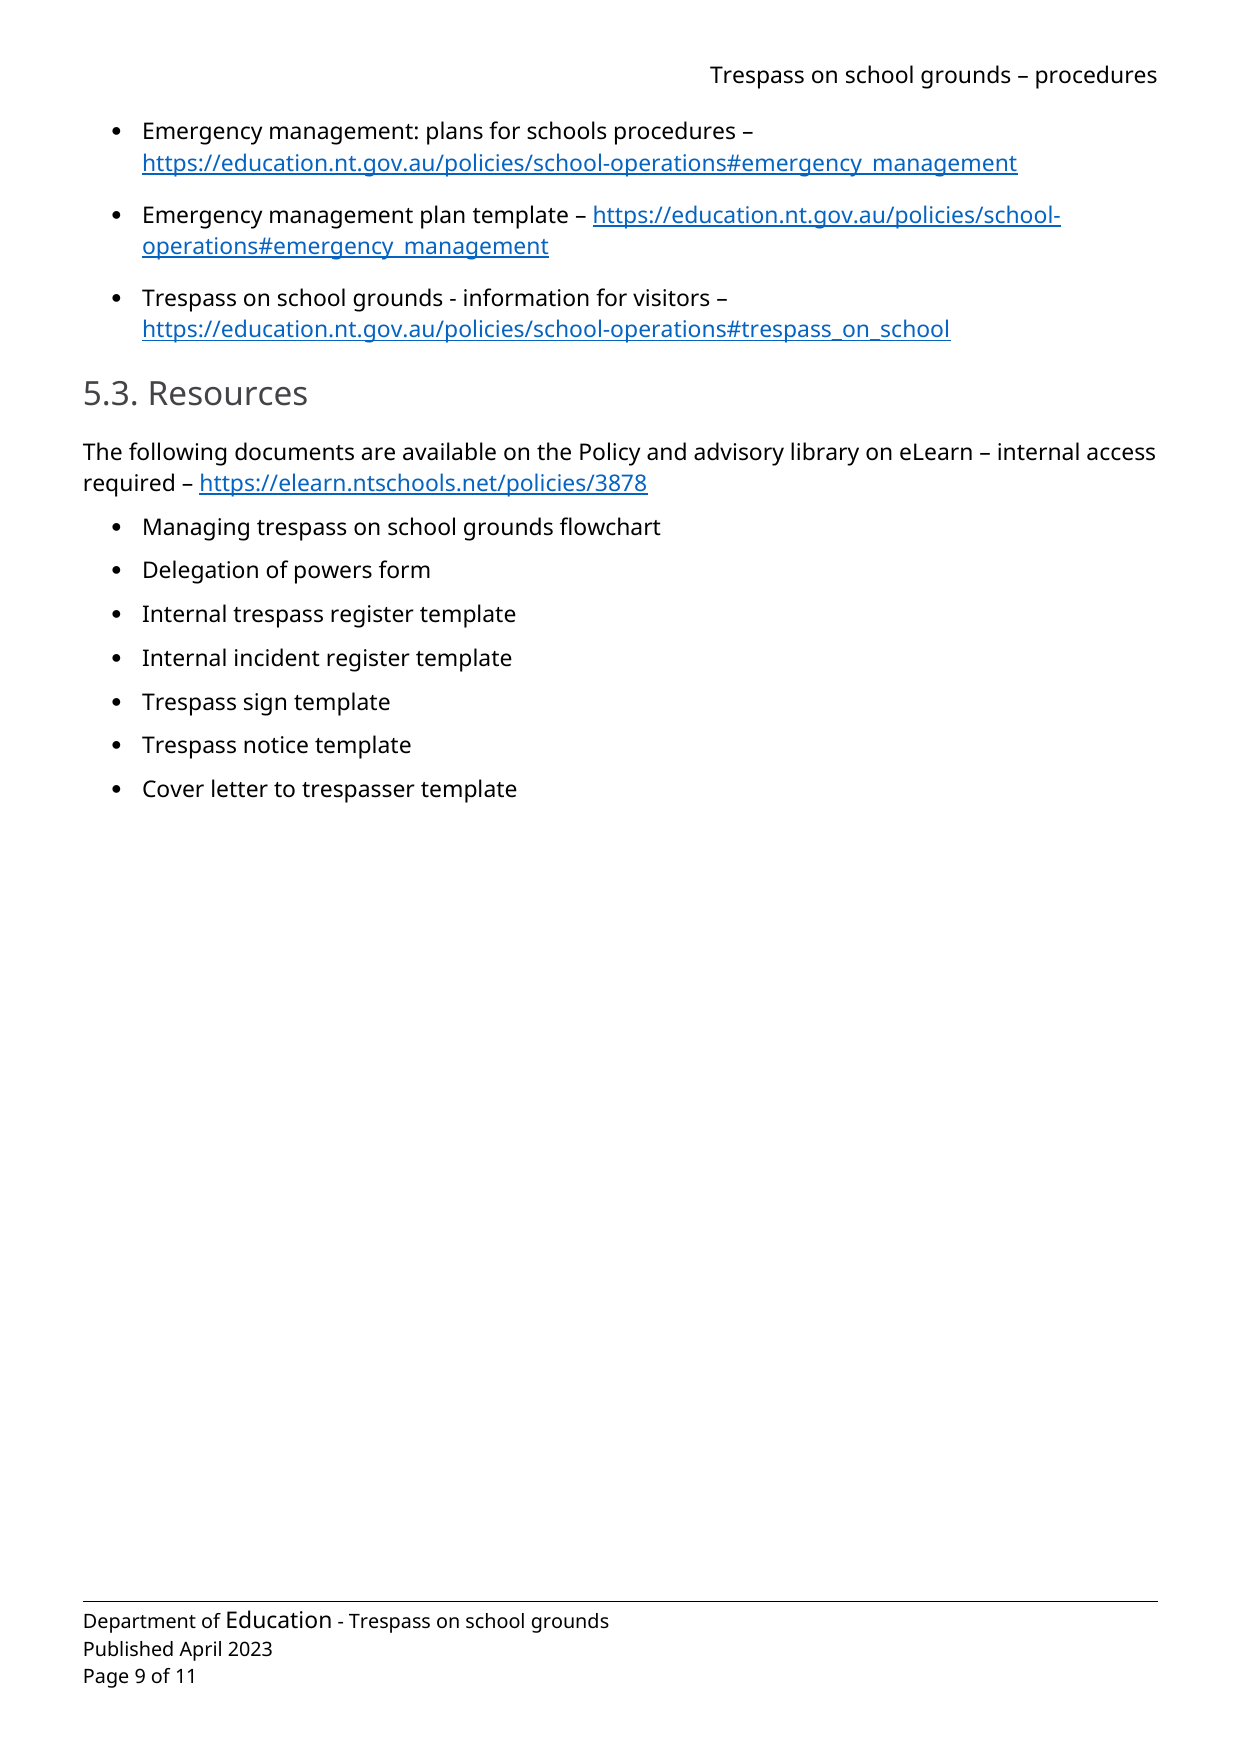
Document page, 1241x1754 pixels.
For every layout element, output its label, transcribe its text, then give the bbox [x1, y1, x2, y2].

list Internal trespass register template [112, 598, 1157, 629]
subtitle Resources [83, 369, 1157, 415]
list Emergency management plan template – https://education.nt.gov.au/policies/school-operations#emergency_management [112, 199, 1157, 261]
list Emergency management: plans for schools procedures – https://education.nt.gov.au/policies/school-operations#emergency_management [112, 115, 1157, 178]
text The following documents are available on the Policy and advisory library on eLearn – internal access required – https://elearn.ntschools.net/policies/3878 [83, 436, 1157, 498]
list Delegation of powers form [112, 554, 1157, 586]
list Trespass notice template [112, 729, 1157, 761]
list Trespass on school grounds - information for visitors – https://education.nt.gov.au/policies/school-operations#trespass_on_school [112, 282, 1157, 344]
list Managing trespass on school grounds flowchart [112, 511, 1157, 542]
list Cover letter to trespasser template [112, 773, 1157, 804]
list Internal incident register template [112, 642, 1157, 673]
list Trespass sign template [112, 686, 1157, 717]
